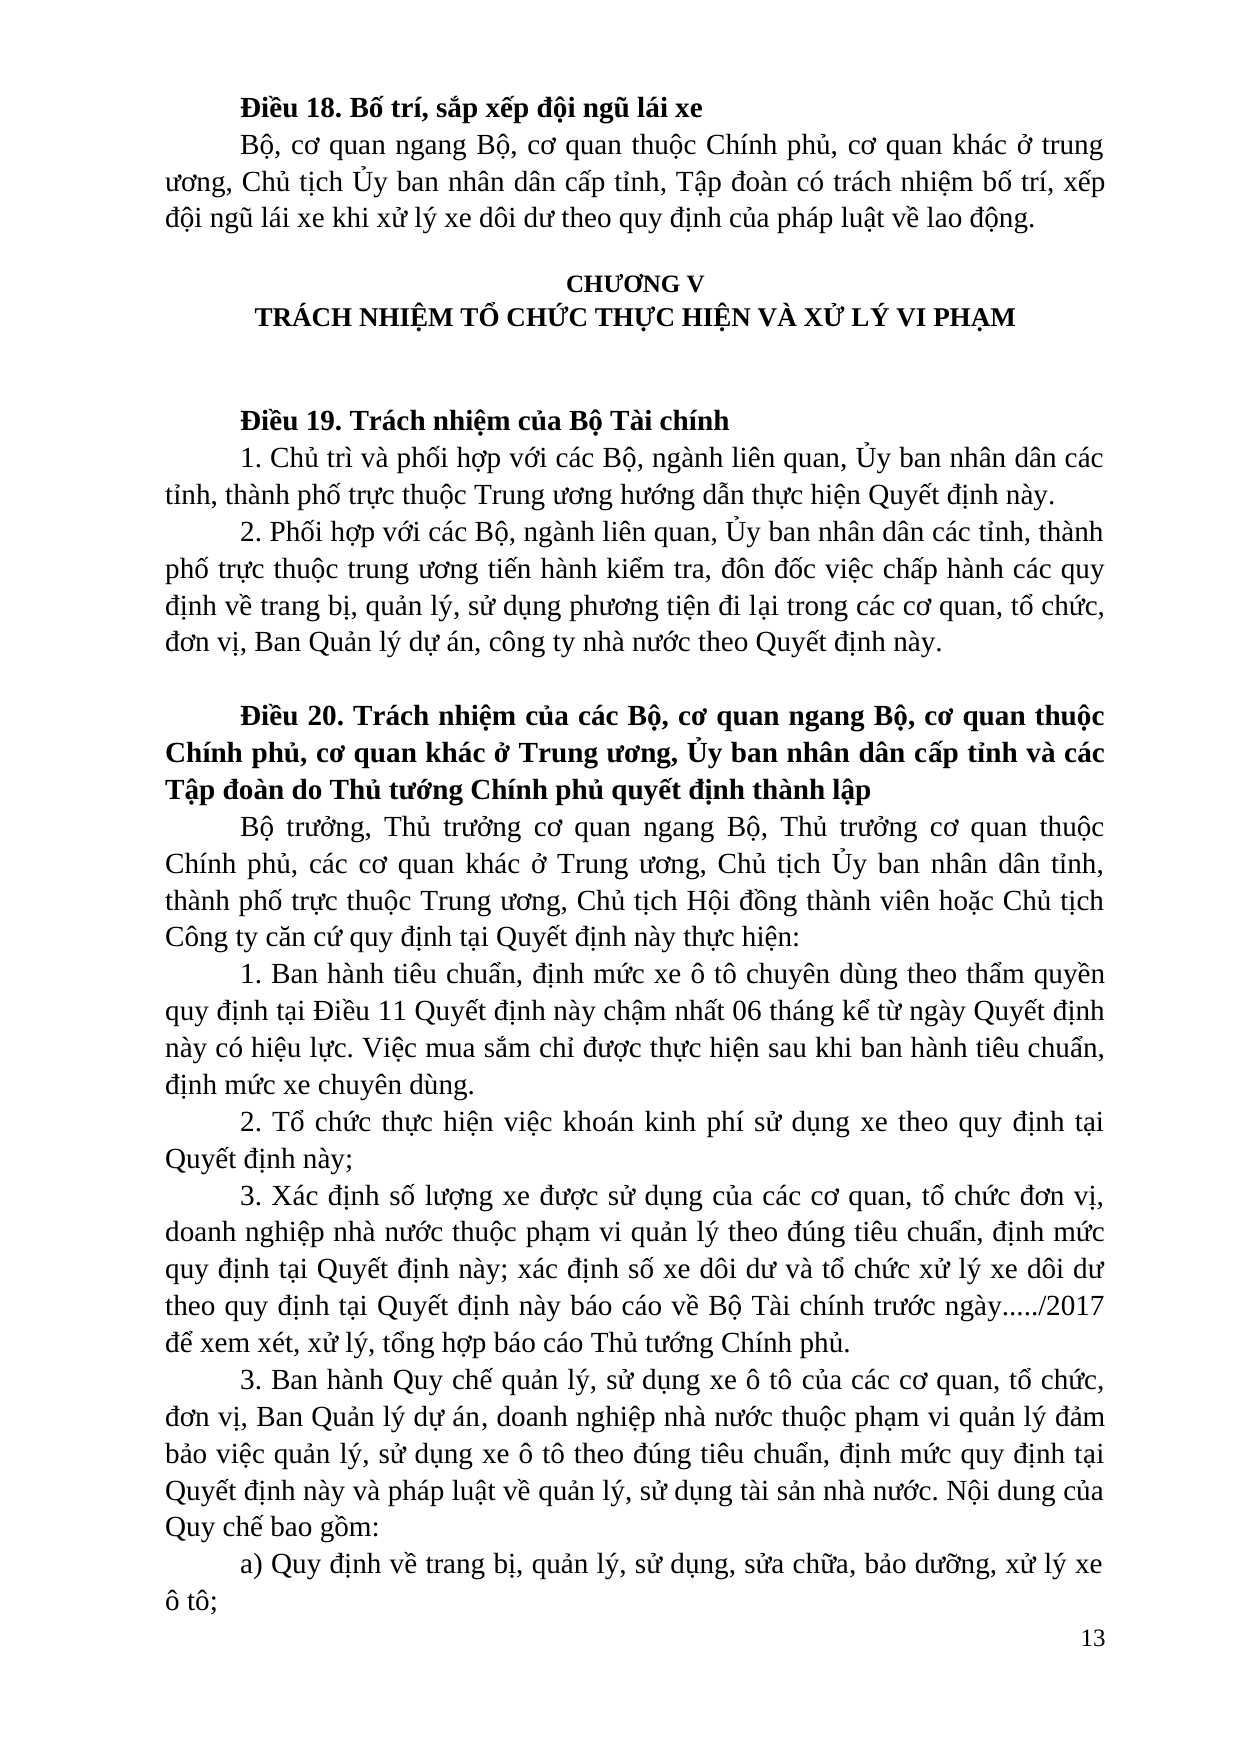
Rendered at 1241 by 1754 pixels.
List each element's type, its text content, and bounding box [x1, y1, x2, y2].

text Điều 19. Trách nhiệm của Bộ Tài chính [165, 403, 1105, 437]
list 3. Ban hành Quy chế quản lý, sử dụng xe ô tô của các cơ quan, tổ chức, đơn vị, Ban Quản lý dự án, doanh nghiệp nhà nước thuộc phạm vi quản lý đảm bảo việc quản lý, sử dụng xe ô tô theo đúng tiêu chuẩn, định mức quy định tại Quyết định này và pháp luật về quản lý, sử dụng tài sản nhà nước. Nội dung của Quy chế bao gồm: [165, 1362, 1105, 1543]
text Bộ, cơ quan ngang Bộ, cơ quan thuộc Chính phủ, cơ quan khác ở trung ương, Chủ tịch Ủy ban nhân dân cấp tỉnh, Tập đoàn có trách nhiệm bố trí, xếp đội ngũ lái xe khi xử lý xe dôi dư theo quy định của pháp luật về lao động. [165, 127, 1105, 234]
list 2. Tổ chức thực hiện việc khoán kinh phí sử dụng xe theo quy định tại Quyết định này; [165, 1104, 1105, 1174]
list a) Quy định về trang bị, quản lý, sử dụng, sửa chữa, bảo dưỡng, xử lý xe ô tô; [165, 1546, 1105, 1617]
text TRÁCH NHIỆM TỔ CHỨC THỰC HIỆN VÀ XỬ LÝ VI PHẠM [165, 301, 1105, 332]
text 2. Phối hợp với các Bộ, ngành liên quan, Ủy ban nhân dân các tỉnh, thành phố trực thuộc trung ương tiến hành kiểm tra, đôn đốc việc chấp hành các quy định về trang bị, quản lý, sử dụng phương tiện đi lại trong các cơ quan, tổ chức, đơn vị, Ban Quản lý dự án, công ty nhà nước theo Quyết định này. [165, 514, 1105, 658]
text 1. Chủ trì và phối hợp với các Bộ, ngành liên quan, Ủy ban nhân dân các tỉnh, thành phố trực thuộc Trung ương hướng dẫn thực hiện Quyết định này. [165, 440, 1105, 511]
text CHƯƠNG V [165, 269, 1105, 298]
list 1. Ban hành tiêu chuẩn, định mức xe ô tô chuyên dùng theo thẩm quyền quy định tại Điều 11 Quyết định này chậm nhất 06 tháng kể từ ngày Quyết định này có hiệu lực. Việc mua sắm chỉ được thực hiện sau khi ban hành tiêu chuẩn, định mức xe chuyên dùng. [165, 956, 1105, 1101]
list Điều 18. Bố trí, sắp xếp đội ngũ lái xe [165, 90, 1105, 123]
list Bộ trưởng, Thủ trưởng cơ quan ngang Bộ, Thủ trưởng cơ quan thuộc Chính phủ, các cơ quan khác ở Trung ương, Chủ tịch Ủy ban nhân dân tỉnh, thành phố trực thuộc Trung ương, Chủ tịch Hội đồng thành viên hoặc Chủ tịch Công ty căn cứ quy định tại Quyết định này thực hiện: [165, 809, 1105, 953]
text Điều 20. Trách nhiệm của các Bộ, cơ quan ngang Bộ, cơ quan thuộc Chính phủ, cơ quan khác ở Trung ương, Ủy ban nhân dân cấp tỉnh và các Tập đoàn do Thủ tướng Chính phủ quyết định thành lập [165, 698, 1105, 806]
list 3. Xác định số lượng xe được sử dụng của các cơ quan, tổ chức đơn vị, doanh nghiệp nhà nước thuộc phạm vi quản lý theo đúng tiêu chuẩn, định mức quy định tại Quyết định này; xác định số xe dôi dư và tổ chức xử lý xe dôi dư theo quy định tại Quyết định này báo cáo về Bộ Tài chính trước ngày...../2017 để xem xét, xử lý, tổng hợp báo cáo Thủ tướng Chính phủ. [165, 1178, 1105, 1359]
